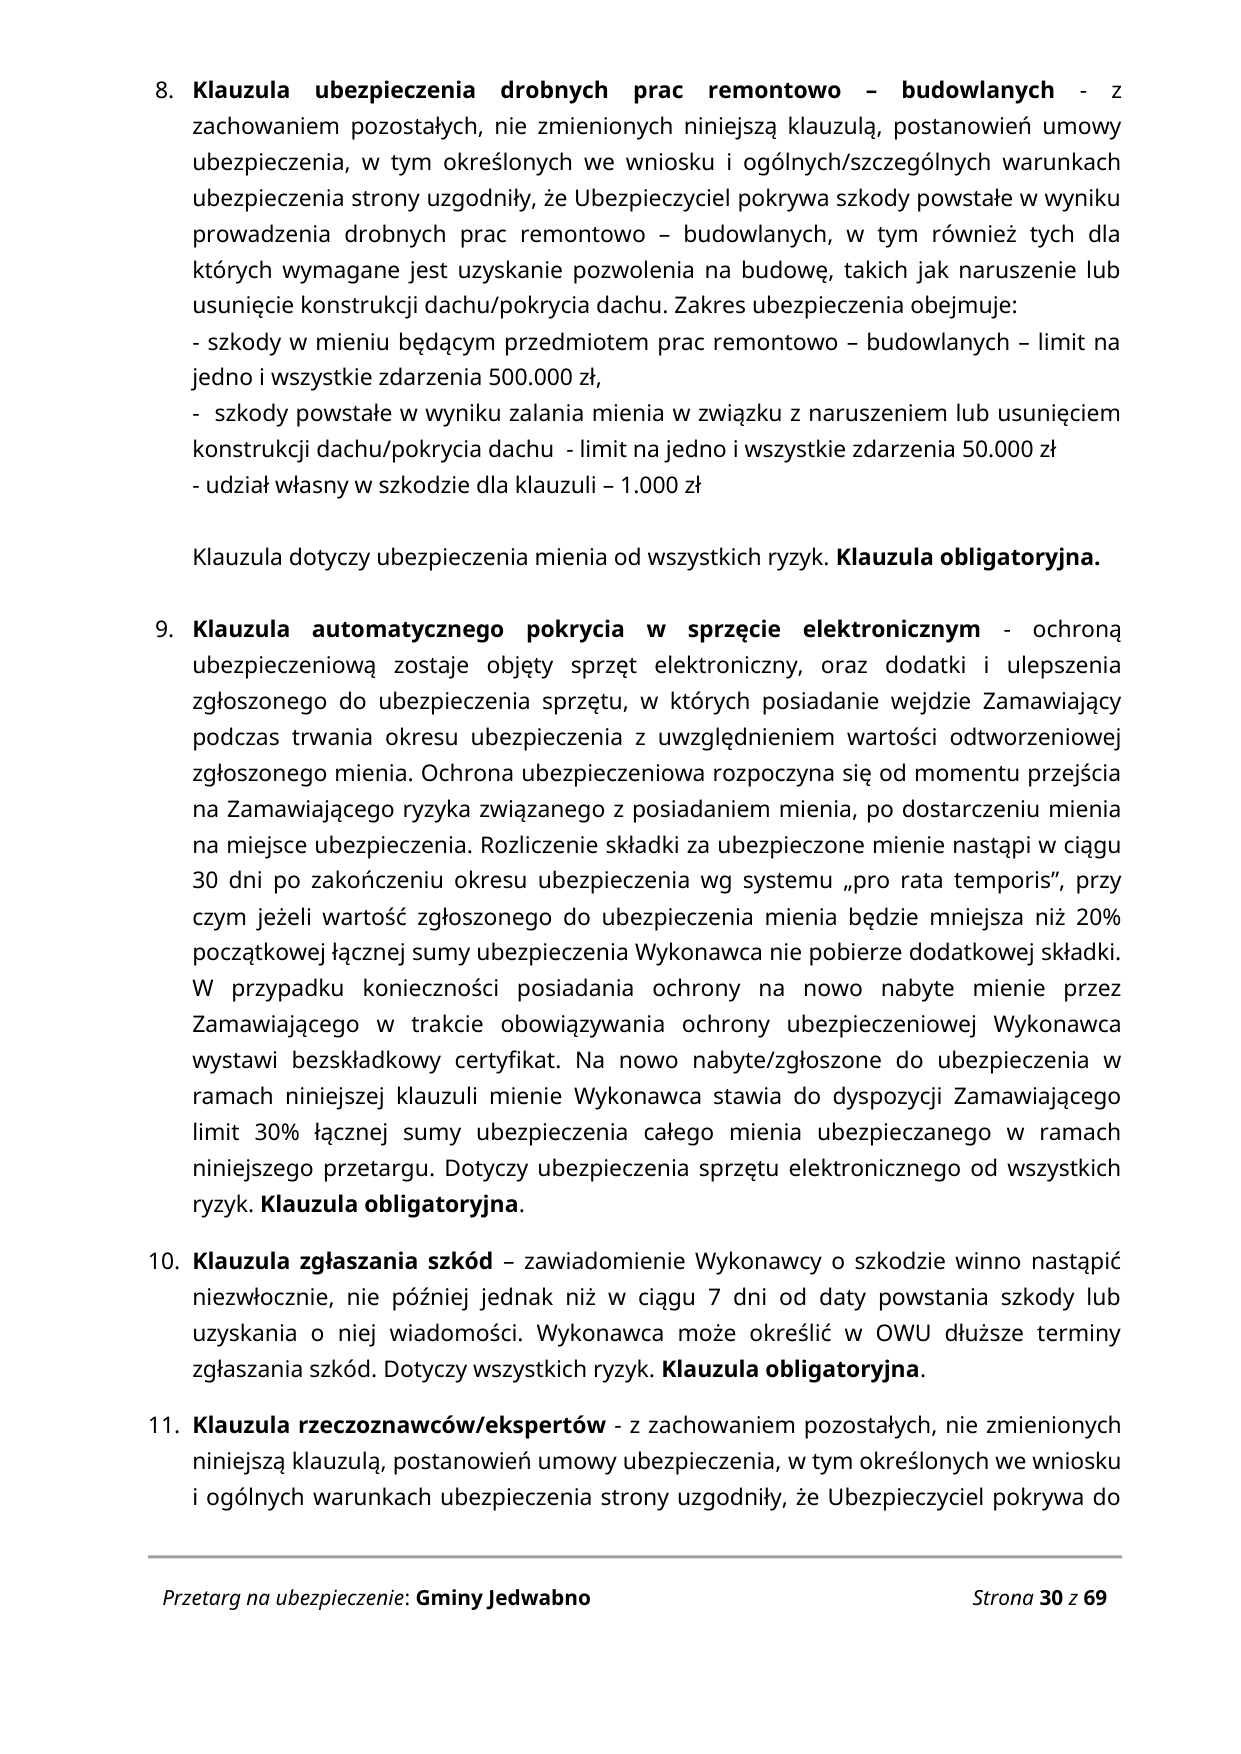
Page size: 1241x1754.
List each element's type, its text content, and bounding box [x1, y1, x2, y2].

list Klauzula zgłaszania szkód – zawiadomienie Wykonawcy o szkodzie winno nastąpić niezwłocznie, nie później jednak niż w ciągu 7 dni od daty powstania szkody lub uzyskania o niej wiadomości. Wykonawca może określić w OWU dłuższe terminy zgłaszania szkód. Dotyczy wszystkich ryzyk. Klauzula obligatoryjna. [148, 1245, 1122, 1384]
list Klauzula automatycznego pokrycia w sprzęcie elektronicznym - ochroną ubezpieczeniową zostaje objęty sprzęt elektroniczny, oraz dodatki i ulepszenia zgłoszonego do ubezpieczenia sprzętu, w których posiadanie wejdzie Zamawiający podczas trwania okresu ubezpieczenia z uwzględnieniem wartości odtworzeniowej zgłoszonego mienia. Ochrona ubezpieczeniowa rozpoczyna się od momentu przejścia na Zamawiającego ryzyka związanego z posiadaniem mienia, po dostarczeniu mienia na miejsce ubezpieczenia. Rozliczenie składki za ubezpieczone mienie nastąpi w ciągu 30 dni po zakończeniu okresu ubezpieczenia wg systemu „pro rata temporis”, przy czym jeżeli wartość zgłoszonego do ubezpieczenia mienia będzie mniejsza niż 20% początkowej łącznej sumy ubezpieczenia Wykonawca nie pobierze dodatkowej składki. W przypadku konieczności posiadania ochrony na nowo nabyte mienie przez Zamawiającego w trakcie obowiązywania ochrony ubezpieczeniowej Wykonawca wystawi bezskładkowy certyfikat. Na nowo nabyte/zgłoszone do ubezpieczenia w ramach niniejszej klauzuli mienie Wykonawca stawia do dyspozycji Zamawiającego limit 30% łącznej sumy ubezpieczenia całego mienia ubezpieczanego w ramach niniejszego przetargu. Dotyczy ubezpieczenia sprzętu elektronicznego od wszystkich ryzyk. Klauzula obligatoryjna. [155, 613, 1122, 1219]
list - szkody w mieniu będącym przedmiotem prac remontowo – budowlanych – limit na jedno i wszystkie zdarzenia 500.000 zł, [192, 325, 1122, 393]
list Klauzula dotyczy ubezpieczenia mienia od wszystkich ryzyk. Klauzula obligatoryjna. [192, 541, 1122, 572]
list - szkody powstałe w wyniku zalania mienia w związku z naruszeniem lub usunięciem konstrukcji dachu/pokrycia dachu - limit na jedno i wszystkie zdarzenia 50.000 zł [192, 397, 1122, 464]
list Klauzula ubezpieczenia drobnych prac remontowo – budowlanych - z zachowaniem pozostałych, nie zmienionych niniejszą klauzulą, postanowień umowy ubezpieczenia, w tym określonych we wniosku i ogólnych/szczególnych warunkach ubezpieczenia strony uzgodniły, że Ubezpieczyciel pokrywa szkody powstałe w wyniku prowadzenia drobnych prac remontowo – budowlanych, w tym również tych dla których wymagane jest uzyskanie pozwolenia na budowę, takich jak naruszenie lub usunięcie konstrukcji dachu/pokrycia dachu. Zakres ubezpieczenia obejmuje: [155, 74, 1122, 321]
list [148, 1409, 1122, 1512]
list - udział własny w szkodzie dla klauzuli – 1.000 zł [192, 469, 1122, 500]
